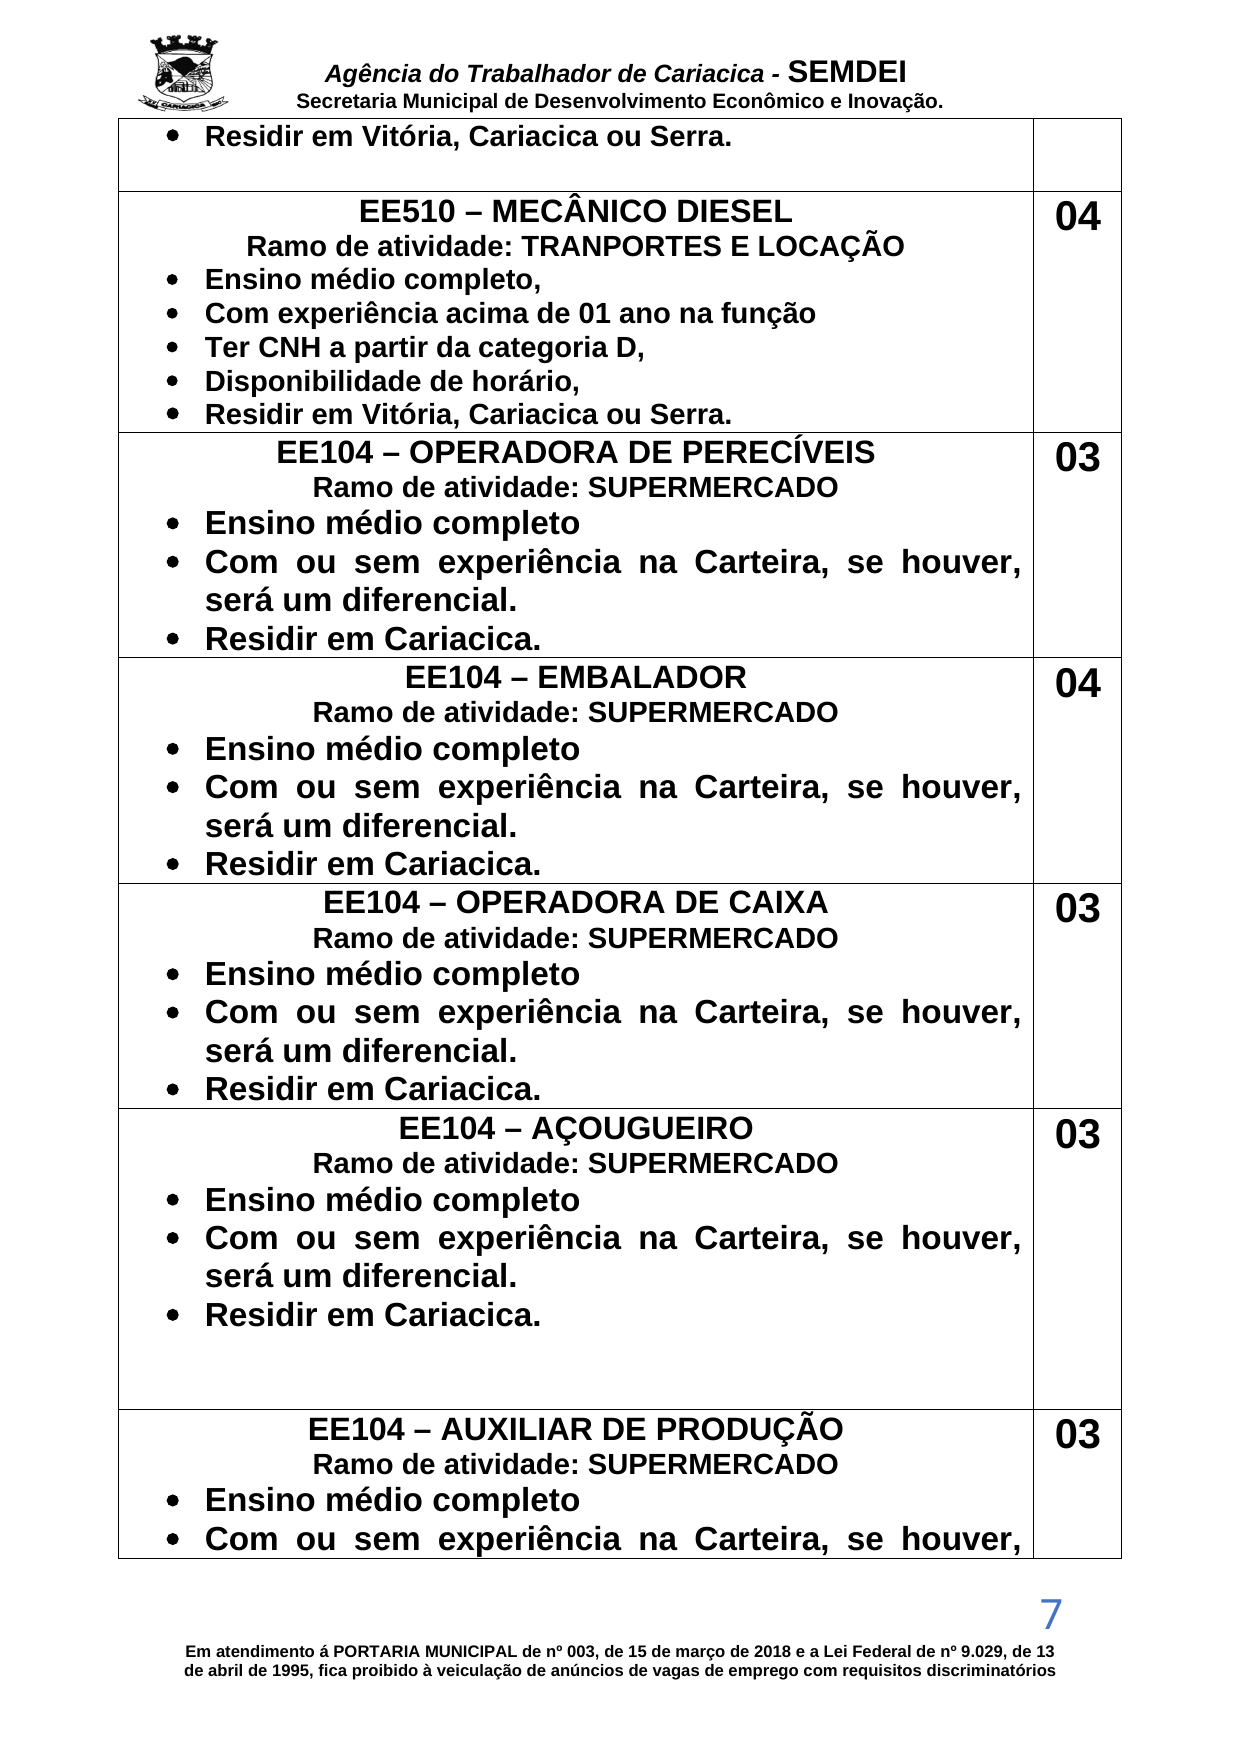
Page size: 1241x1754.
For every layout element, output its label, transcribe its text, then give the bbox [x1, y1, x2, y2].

table_cell 04 [1034, 192, 1121, 432]
table_cell EE510 – MECÂNICO DIESEL Ramo de atividade: TRANPORTES E LOCAÇÃO Ensino médio completo, Com experiência acima de 01 ano na função Ter CNH a partir da categoria D, Disponibilidade de horário, Residir em Vitória, Cariacica ou Serra. [119, 192, 1033, 432]
table_cell 03 [1034, 884, 1121, 1108]
table_cell 03 [1034, 1410, 1121, 1557]
table_cell EE104 – OPERADORA DE CAIXA Ramo de atividade: SUPERMERCADO Ensino médio completo Com ou sem experiência na Carteira, se houver, será um diferencial. Residir em Cariacica. [119, 884, 1033, 1108]
picture [134, 31, 237, 118]
table_cell EE104 – EMBALADOR Ramo de atividade: SUPERMERCADO Ensino médio completo Com ou sem experiência na Carteira, se houver, será um diferencial. Residir em Cariacica. [119, 658, 1033, 882]
table_cell 01 [1034, 119, 1121, 191]
table_cell 03 [1034, 433, 1121, 657]
table_cell 04 [1034, 658, 1121, 882]
table_cell EE104 – AÇOUGUEIRO Ramo de atividade: SUPERMERCADO Ensino médio completo Com ou sem experiência na Carteira, se houver, será um diferencial. Residir em Cariacica. [119, 1109, 1033, 1409]
table_cell 03 [1034, 1109, 1121, 1409]
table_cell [119, 1410, 1033, 1557]
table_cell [119, 119, 1033, 191]
table_cell EE104 – OPERADORA DE PERECÍVEIS Ramo de atividade: SUPERMERCADO Ensino médio completo Com ou sem experiência na Carteira, se houver, será um diferencial. Residir em Cariacica. [119, 433, 1033, 657]
